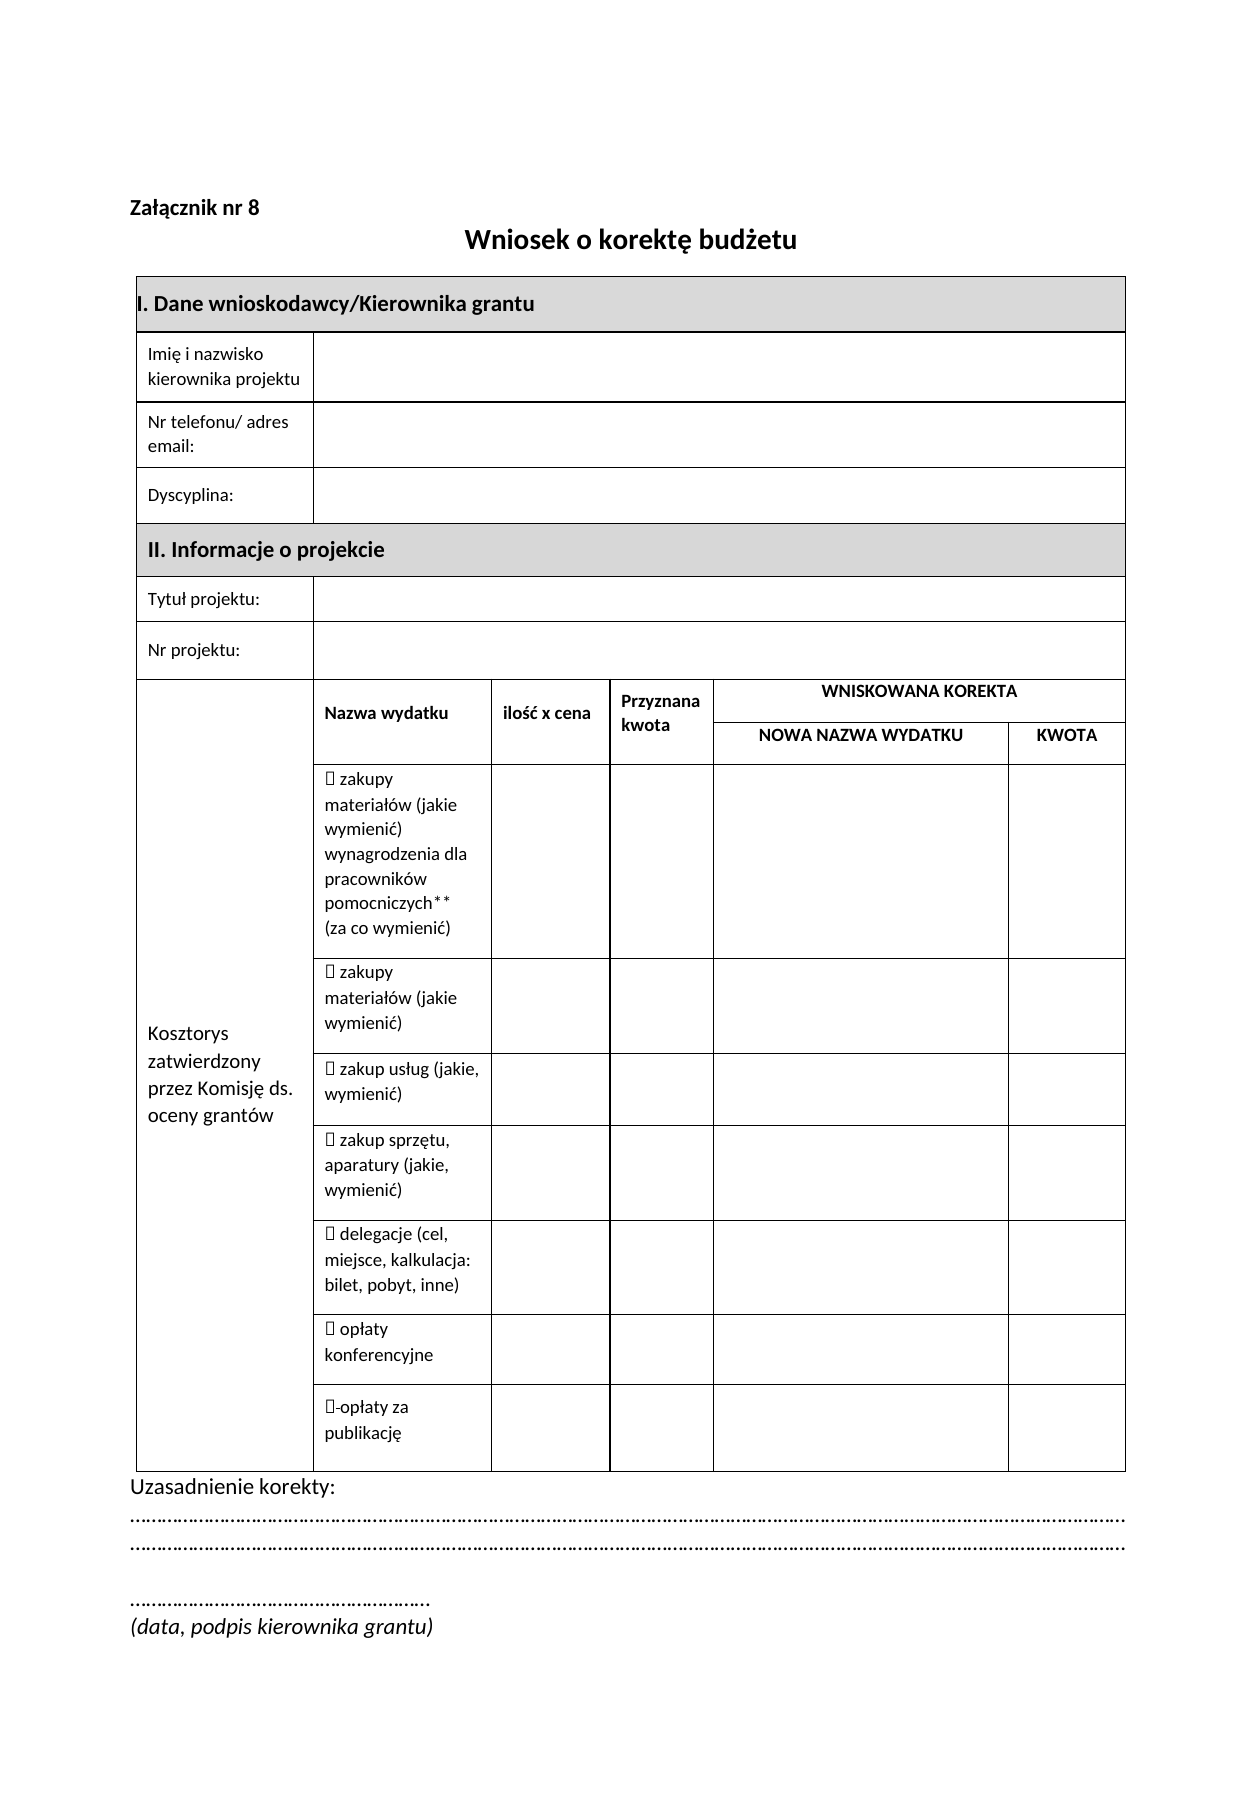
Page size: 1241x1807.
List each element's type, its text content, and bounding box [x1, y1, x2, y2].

table_cell Dyscyplina: [137, 468, 313, 523]
table_cell [611, 959, 713, 1052]
table_cell [1009, 1126, 1125, 1220]
table_cell [714, 1126, 1008, 1220]
table_cell  zakupy materiałów (jakie wymienić) [314, 959, 491, 1052]
table_cell Nazwa wydatku [314, 680, 491, 764]
table_cell [314, 622, 1125, 678]
table_cell [314, 468, 1125, 523]
table_cell [492, 1315, 609, 1384]
table_cell  zakup usług (jakie, wymienić) [314, 1054, 491, 1125]
table_cell [492, 1221, 609, 1314]
table_cell KWOTA [1009, 723, 1125, 764]
table_cell [1009, 1385, 1125, 1471]
table_cell [611, 765, 713, 958]
table_cell Nr projektu: [137, 622, 313, 678]
text ………………………………………………… [130, 1584, 1132, 1612]
table_cell [492, 1126, 609, 1220]
table_cell [714, 959, 1008, 1052]
table_cell [714, 1385, 1008, 1471]
table_cell [1009, 1221, 1125, 1314]
table_cell II. Informacje o projekcie [137, 524, 1125, 576]
table_cell  zakup sprzętu, aparatury (jakie, wymienić) [314, 1126, 491, 1220]
table_cell [314, 577, 1125, 621]
table_cell [492, 1385, 609, 1471]
text Uzasadnienie korekty: [130, 1472, 1132, 1500]
table_cell WNISKOWANA KOREKTA [714, 680, 1125, 722]
table_cell Tytuł projektu: [137, 577, 313, 621]
table_cell [714, 765, 1008, 958]
table_header I. Dane wnioskodawcy/Kierownika grantu [137, 277, 1125, 331]
text Wniosek o korektę budżetu [130, 221, 1132, 257]
table_cell Imię i nazwisko kierownika projektu [137, 333, 313, 401]
table_cell [492, 765, 609, 958]
table_cell [1009, 1054, 1125, 1125]
table_cell [314, 333, 1125, 401]
table_cell Przyznana kwota [611, 680, 713, 764]
table_cell NOWA NAZWA WYDATKU [714, 723, 1008, 764]
table_cell [611, 1315, 713, 1384]
table_cell [611, 1221, 713, 1314]
table_cell [714, 1221, 1008, 1314]
table_cell [611, 1054, 713, 1125]
table_cell  opłaty konferencyjne [314, 1315, 491, 1384]
table_cell  zakupy materiałów (jakie wymienić) wynagrodzenia dla pracowników pomocniczych** (za co wymienić) [314, 765, 491, 958]
table_cell [611, 1385, 713, 1471]
text (data, podpis kierownika grantu) [130, 1612, 1132, 1640]
table_cell [714, 1315, 1008, 1384]
table_cell [714, 1054, 1008, 1125]
table_cell [611, 1126, 713, 1220]
text ……………………………………………………………………………………………………………………………………………………………………………………………………………………………………………………………………………………………………………………………………………… [130, 1500, 1132, 1556]
table_cell [492, 959, 609, 1052]
table_cell  opłaty za publikację [314, 1385, 491, 1471]
table_cell ilość x cena [492, 680, 609, 764]
text Załącznik nr 8 [130, 193, 1132, 221]
table_cell [1009, 959, 1125, 1052]
table_cell  delegacje (cel, miejsce, kalkulacja: bilet, pobyt, inne) [314, 1221, 491, 1314]
table_cell [492, 1054, 609, 1125]
table_cell Nr telefonu/ adres email: [137, 403, 313, 467]
table_cell Kosztorys zatwierdzony przez Komisję ds. oceny grantów [137, 680, 313, 1471]
table_cell [1009, 765, 1125, 958]
table_cell [314, 403, 1125, 467]
table_cell [1009, 1315, 1125, 1384]
